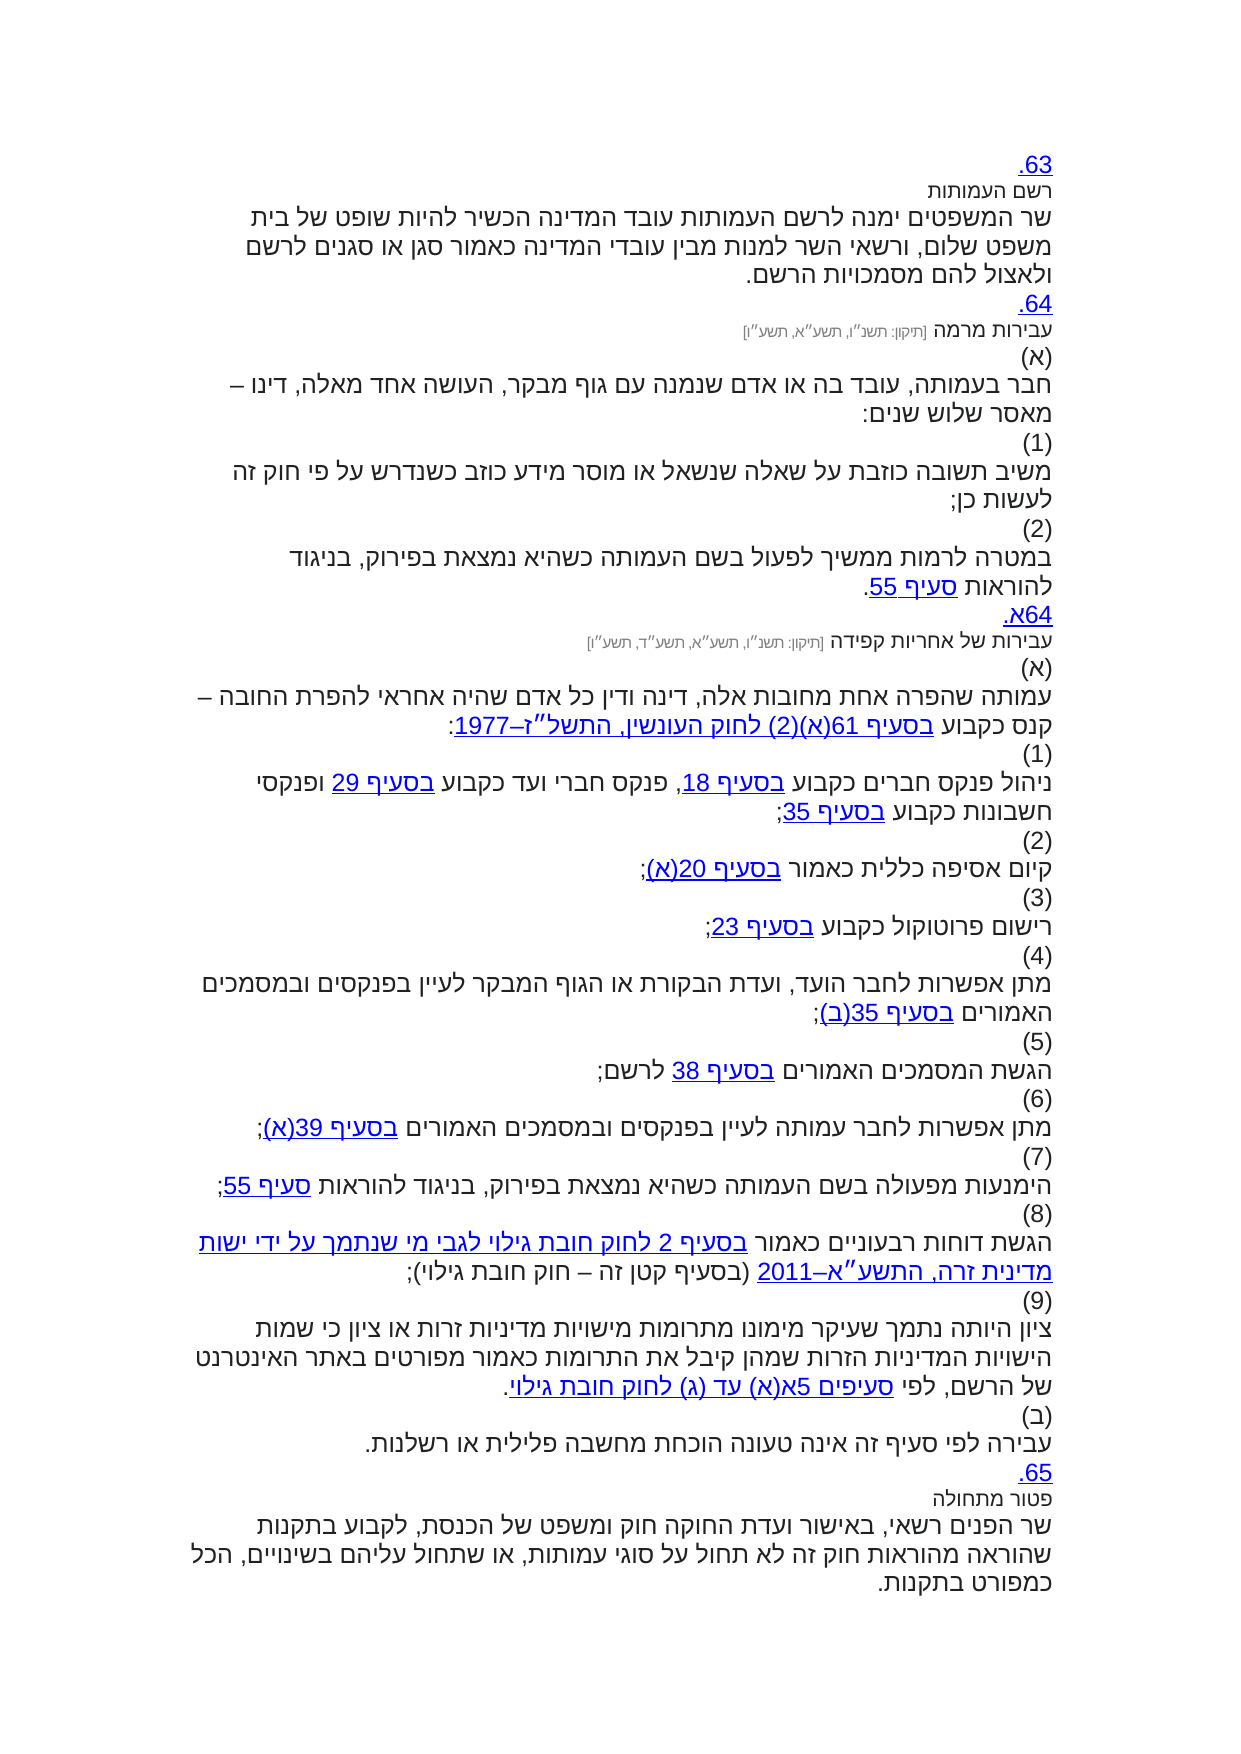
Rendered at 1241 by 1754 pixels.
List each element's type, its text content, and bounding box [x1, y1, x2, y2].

text במטרה לרמות ממשיך לפעול בשם העמותה כשהיא נמצאת בפירוק, בניגוד להוראות סעיף 55. [187, 543, 1053, 600]
text עבירות של אחריות קפידה [תיקון: תשנ״ו, תשע״א, תשע״ד, תשע״ו] [187, 629, 1053, 653]
text הגשת דוחות רבעוניים כאמור בסעיף 2 לחוק חובת גילוי לגבי מי שנתמך על ידי ישות מדינית זרה, התשע״א–2011 (בסעיף קטן זה – חוק חובת גילוי); [187, 1228, 1053, 1286]
text עבירה לפי סעיף זה אינה טעונה הוכחת מחשבה פלילית או רשלנות. [187, 1429, 1053, 1458]
text הגשת המסמכים האמורים בסעיף 38 לרשם; [187, 1056, 1053, 1084]
text (5) [187, 1027, 1053, 1056]
text (1) [187, 739, 1053, 768]
text ניהול פנקס חברים כקבוע בסעיף 18, פנקס חברי ועד כקבוע בסעיף 29 ופנקסי חשבונות כקבוע בסעיף 35; [187, 768, 1053, 826]
text (א) [187, 653, 1053, 682]
text 64. [187, 289, 1053, 318]
text רשם העמותות [187, 179, 1053, 203]
text 64א. [187, 600, 1053, 629]
text משיב תשובה כוזבת על שאלה שנשאל או מוסר מידע כוזב כשנדרש על פי חוק זה לעשות כן; [187, 457, 1053, 514]
text (א) [187, 342, 1053, 370]
text (7) [187, 1142, 1053, 1171]
text עמותה שהפרה אחת מחובות אלה, דינה ודין כל אדם שהיה אחראי להפרת החובה – קנס כקבוע בסעיף 61(א)(2) לחוק העונשין, התשל״ז–1977: [187, 682, 1053, 739]
text מתן אפשרות לחבר הועד, ועדת הבקורת או הגוף המבקר לעיין בפנקסים ובמסמכים האמורים בסעיף 35(ב); [187, 969, 1053, 1027]
text (4) [187, 941, 1053, 969]
text מתן אפשרות לחבר עמותה לעיין בפנקסים ובמסמכים האמורים בסעיף 39(א); [187, 1113, 1053, 1142]
text עבירות מרמה [תיקון: תשנ״ו, תשע״א, תשע״ו] [187, 318, 1053, 342]
text (2) [187, 826, 1053, 854]
text קיום אסיפה כללית כאמור בסעיף 20(א); [187, 854, 1053, 883]
text (2) [187, 514, 1053, 543]
text רישום פרוטוקול כקבוע בסעיף 23; [187, 912, 1053, 941]
text (6) [187, 1084, 1053, 1113]
text שר הפנים רשאי, באישור ועדת החוקה חוק ומשפט של הכנסת, לקבוע בתקנות שהוראה מהוראות חוק זה לא תחול על סוגי עמותות, או שתחול עליהם בשינויים, הכל כמפורט בתקנות. [187, 1511, 1053, 1597]
text (1) [187, 428, 1053, 457]
text חבר בעמותה, עובד בה או אדם שנמנה עם גוף מבקר, העושה אחד מאלה, דינו – מאסר שלוש שנים: [187, 370, 1053, 428]
text (ב) [187, 1401, 1053, 1429]
text (9) [187, 1286, 1053, 1314]
text הימנעות מפעולה בשם העמותה כשהיא נמצאת בפירוק, בניגוד להוראות סעיף 55; [187, 1171, 1053, 1199]
text פטור מתחולה [187, 1487, 1053, 1511]
text שר המשפטים ימנה לרשם העמותות עובד המדינה הכשיר להיות שופט של בית משפט שלום, ורשאי השר למנות מבין עובדי המדינה כאמור סגן או סגנים לרשם ולאצול להם מסמכויות הרשם. [187, 203, 1053, 289]
text 63. [187, 150, 1053, 179]
text (3) [187, 883, 1053, 912]
text 65. [187, 1458, 1053, 1487]
text ציון היותה נתמך שעיקר מימונו מתרומות מישויות מדיניות זרות או ציון כי שמות הישויות המדיניות הזרות שמהן קיבל את התרומות כאמור מפורטים באתר האינטרנט של הרשם, לפי סעיפים 5א(א) עד (ג) לחוק חובת גילוי. [187, 1314, 1053, 1401]
text (8) [187, 1199, 1053, 1228]
